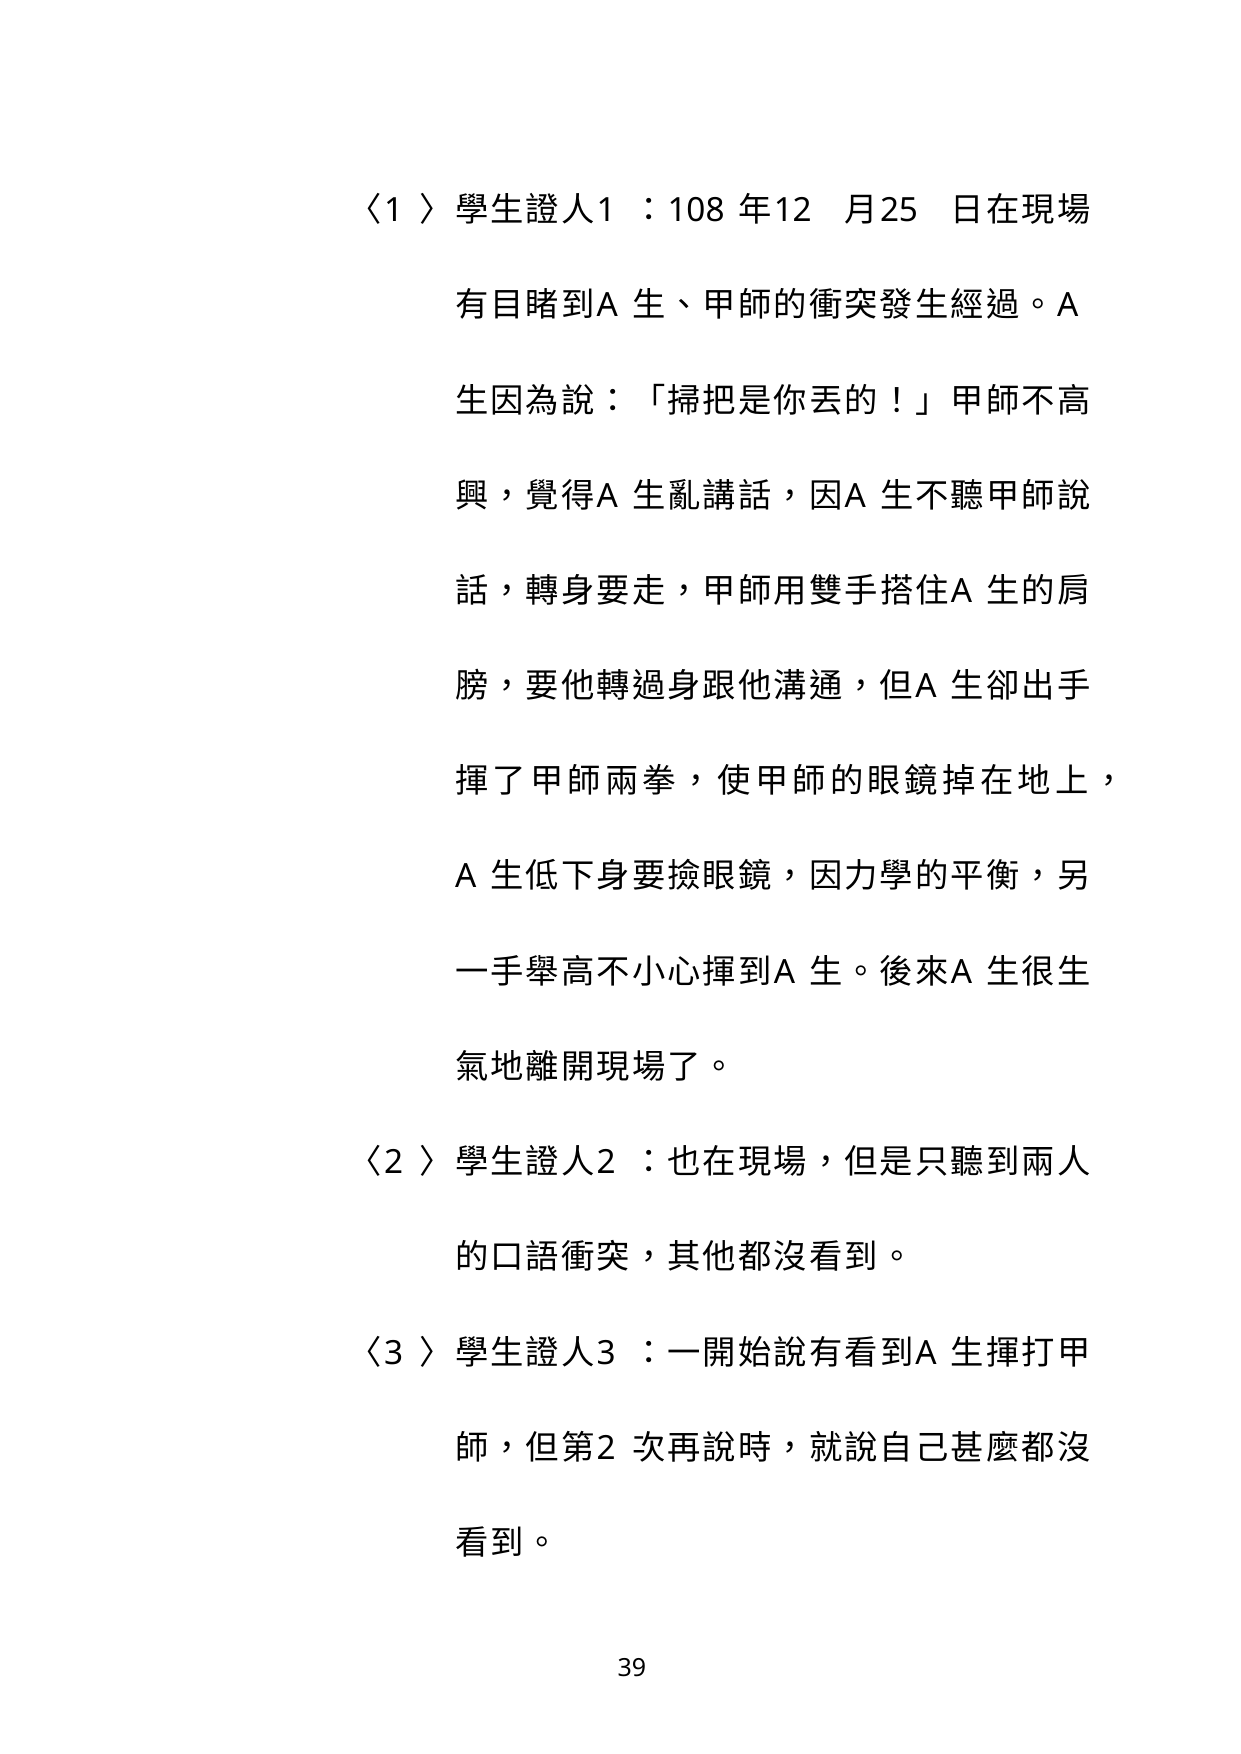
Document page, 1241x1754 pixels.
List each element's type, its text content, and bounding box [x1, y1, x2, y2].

subtitle 學生證人2：也在現場，但是只聽到兩人的口語衝突，其他都沒看到。 [331, 1112, 1092, 1302]
subtitle 學生證人3：一開始說有看到A生揮打甲師，但第2次再說時，就說自己甚麼都沒看到。 [331, 1302, 1092, 1588]
subtitle 學生證人1：108年12月25日在現場有目睹到A生、甲師的衝突發生經過。A生因為說：「掃把是你丟的！」甲師不高興，覺得A生亂講話，因A生不聽甲師說話，轉身要走，甲師用雙手搭住A生的肩膀，要他轉過身跟他溝通，但A生卻出手揮了甲師兩拳，使甲師的眼鏡掉在地上，A生低下身要撿眼鏡，因力學的平衡，另一手舉高不小心揮到A生。後來A生很生氣地離開現場了。 [331, 159, 1092, 1112]
